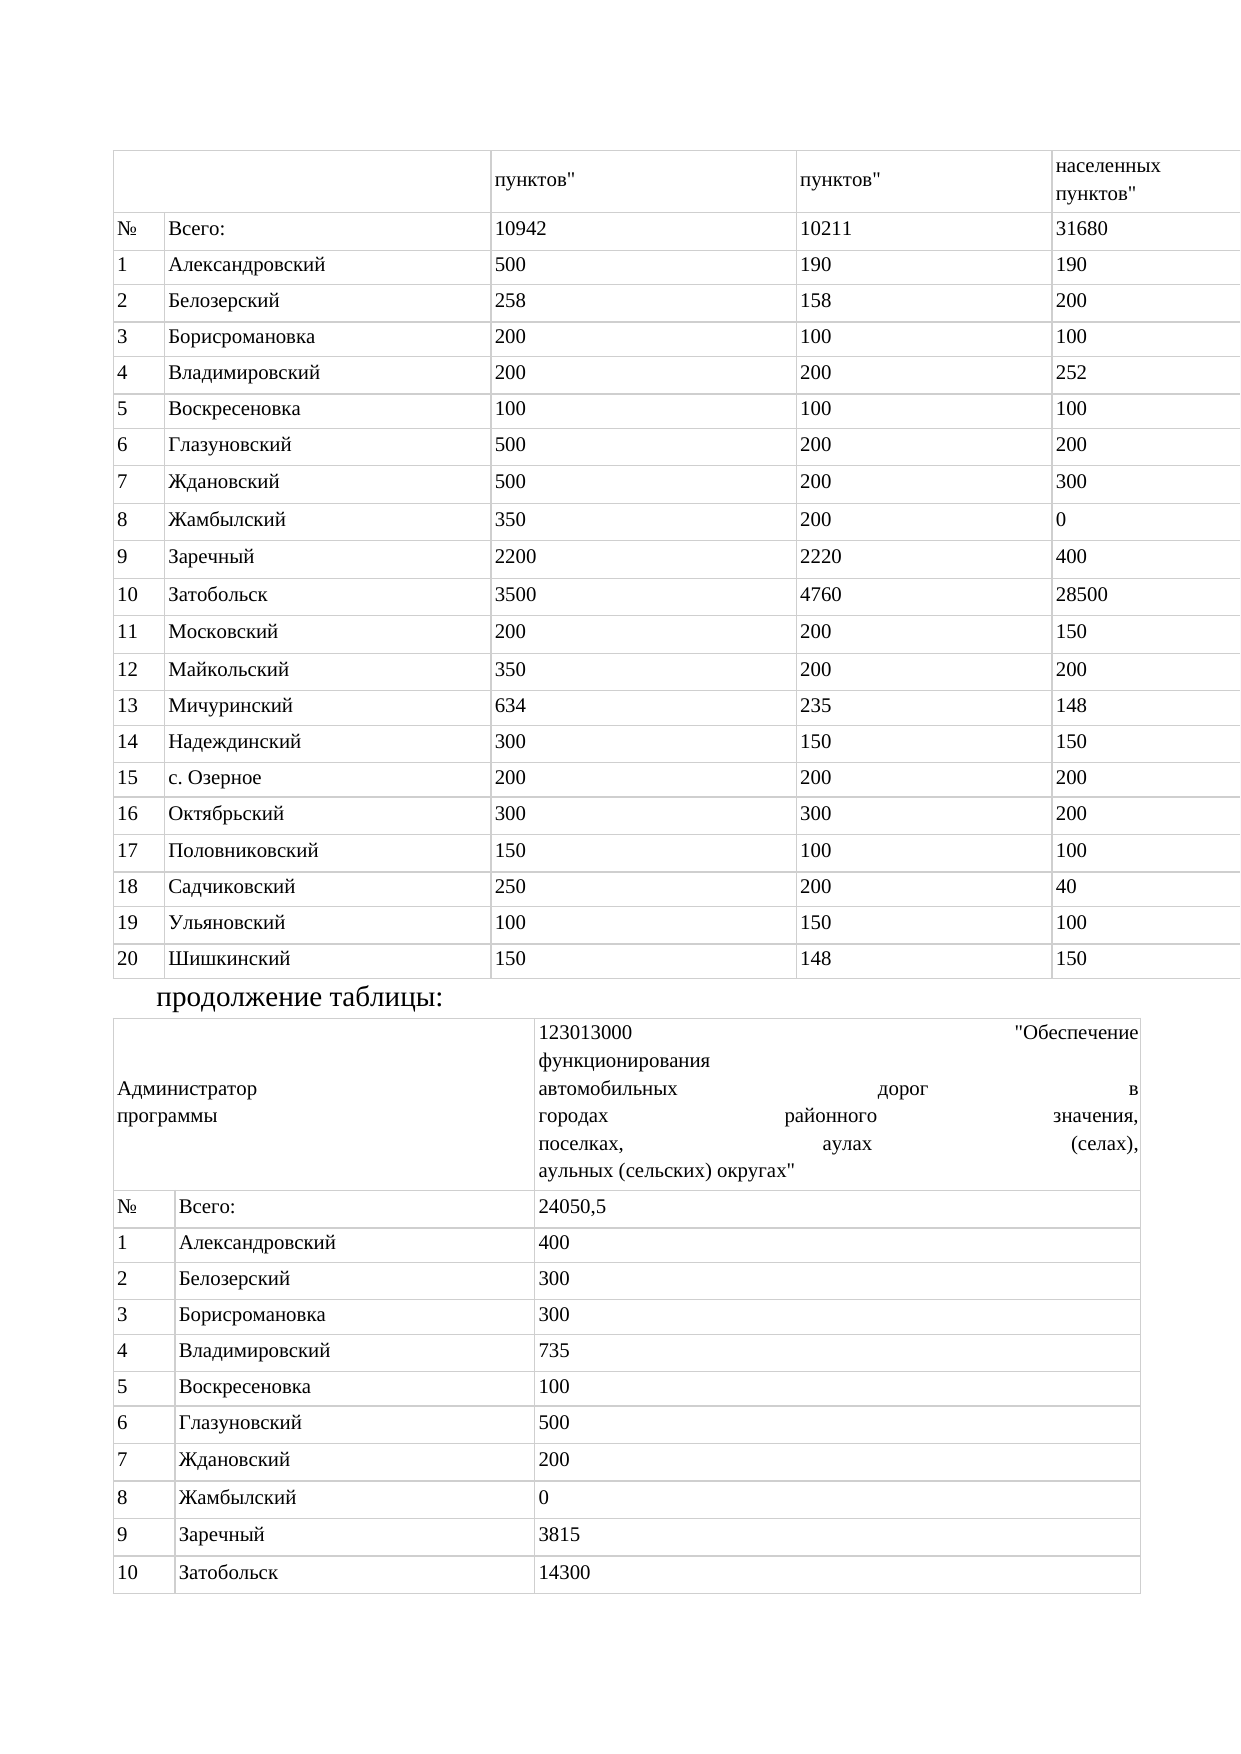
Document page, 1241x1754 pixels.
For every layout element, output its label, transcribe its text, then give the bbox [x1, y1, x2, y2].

table_cell 100 [535, 1372, 1140, 1405]
table_cell 24050,5 [535, 1191, 1140, 1227]
table_cell 19 [114, 907, 164, 943]
table_cell 200 [492, 323, 796, 356]
table_cell Ульяновский [165, 907, 490, 943]
table_cell 350 [492, 654, 796, 690]
table_cell 735 [535, 1335, 1140, 1371]
table_cell 8 [114, 504, 164, 540]
table_cell 252 [1053, 357, 1240, 393]
table_cell 28500 [1053, 579, 1240, 615]
table_header Администратор программы [114, 1019, 534, 1190]
table_cell 5 [114, 395, 164, 428]
table_cell Заречный [165, 541, 490, 578]
table_cell 15 [114, 763, 164, 796]
table_cell 11 [114, 616, 164, 653]
table_cell 150 [797, 726, 1051, 762]
table_cell с. Озерное [165, 763, 490, 796]
table_cell 300 [492, 798, 796, 834]
table_cell 14300 [535, 1557, 1140, 1593]
table_cell 2200 [492, 541, 796, 578]
table_cell Всего: [165, 213, 490, 249]
table_cell 190 [1053, 251, 1240, 284]
table_cell 200 [1053, 654, 1240, 690]
table_cell 100 [492, 907, 796, 943]
table_cell 200 [492, 616, 796, 653]
table_cell 500 [492, 429, 796, 465]
table_cell 100 [492, 395, 796, 428]
table_cell 100 [1053, 835, 1240, 871]
table_cell 20 [114, 945, 164, 978]
table_cell 14 [114, 726, 164, 762]
table_cell Александровский [165, 251, 490, 284]
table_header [1053, 151, 1240, 212]
table_cell Ждановский [176, 1444, 534, 1480]
table_cell 150 [1053, 726, 1240, 762]
table_cell 400 [1053, 541, 1240, 578]
table_cell 17 [114, 835, 164, 871]
table_cell 9 [114, 1519, 174, 1555]
table_cell 200 [797, 763, 1051, 796]
table_cell Глазуновский [176, 1407, 534, 1443]
table_cell 148 [1053, 691, 1240, 724]
table_cell Глазуновский [165, 429, 490, 465]
table_cell 200 [535, 1444, 1140, 1480]
table_cell 10211 [797, 213, 1051, 249]
table_cell 300 [797, 798, 1051, 834]
table_cell Жамбылский [165, 504, 490, 540]
table_cell Половниковский [165, 835, 490, 871]
table_cell 7 [114, 466, 164, 503]
table_cell Надеждинский [165, 726, 490, 762]
table_cell 10 [114, 579, 164, 615]
table_cell 200 [1053, 285, 1240, 321]
table_cell 3500 [492, 579, 796, 615]
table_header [114, 151, 490, 212]
table_cell Шишкинский [165, 945, 490, 978]
table_cell 18 [114, 873, 164, 906]
table_cell 4 [114, 1335, 174, 1371]
table_cell 7 [114, 1444, 174, 1480]
table_cell Воскресеновка [165, 395, 490, 428]
table_cell Борисромановка [176, 1300, 534, 1333]
table_cell 8 [114, 1482, 174, 1518]
table_cell 4760 [797, 579, 1051, 615]
table_cell 13 [114, 691, 164, 724]
table_cell 5 [114, 1372, 174, 1405]
table_cell 200 [797, 654, 1051, 690]
table_cell 250 [492, 873, 796, 906]
table_cell Владимировский [176, 1335, 534, 1371]
table_cell 150 [1053, 945, 1240, 978]
table_cell 200 [797, 357, 1051, 393]
table_cell 4 [114, 357, 164, 393]
table_cell 300 [1053, 466, 1240, 503]
table_cell Борисромановка [165, 323, 490, 356]
table_cell 3 [114, 323, 164, 356]
table_cell 200 [1053, 763, 1240, 796]
table_cell Октябрьский [165, 798, 490, 834]
table_cell 634 [492, 691, 796, 724]
table_cell 6 [114, 1407, 174, 1443]
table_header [492, 151, 796, 212]
table_cell Белозерский [165, 285, 490, 321]
table_cell Садчиковский [165, 873, 490, 906]
table_cell 1 [114, 251, 164, 284]
table_cell 200 [492, 357, 796, 393]
table_cell 235 [797, 691, 1051, 724]
table_cell 258 [492, 285, 796, 321]
table_cell 100 [797, 323, 1051, 356]
table_cell Александровский [176, 1229, 534, 1262]
table_cell Ждановский [165, 466, 490, 503]
table_cell 158 [797, 285, 1051, 321]
table_cell № [114, 1191, 174, 1227]
table_cell Всего: [176, 1191, 534, 1227]
table_cell 190 [797, 251, 1051, 284]
table_cell 200 [797, 429, 1051, 465]
table_cell 500 [535, 1407, 1140, 1443]
table_cell 40 [1053, 873, 1240, 906]
table_cell 0 [535, 1482, 1140, 1518]
table_cell 100 [1053, 395, 1240, 428]
table_cell 2 [114, 285, 164, 321]
table_cell 300 [535, 1300, 1140, 1333]
table_cell 2 [114, 1263, 174, 1299]
table_cell 3815 [535, 1519, 1140, 1555]
table_cell 200 [1053, 429, 1240, 465]
table_cell 0 [1053, 504, 1240, 540]
table_cell 2220 [797, 541, 1051, 578]
table_cell 100 [797, 395, 1051, 428]
table_cell 200 [492, 763, 796, 796]
table_cell 100 [1053, 323, 1240, 356]
table_cell 200 [797, 873, 1051, 906]
table_cell 100 [1053, 907, 1240, 943]
table_cell 350 [492, 504, 796, 540]
table_cell Мичуринский [165, 691, 490, 724]
table_cell 10 [114, 1557, 174, 1593]
table_cell 10942 [492, 213, 796, 249]
table_cell 300 [492, 726, 796, 762]
table_cell 12 [114, 654, 164, 690]
table_cell 150 [492, 945, 796, 978]
table_cell 400 [535, 1229, 1140, 1262]
table_cell 148 [797, 945, 1051, 978]
table_cell 500 [492, 466, 796, 503]
table_cell 31680 [1053, 213, 1240, 249]
table_cell 3 [114, 1300, 174, 1333]
table_cell 200 [797, 466, 1051, 503]
table_cell Майкольский [165, 654, 490, 690]
table_cell Владимировский [165, 357, 490, 393]
table_cell 200 [797, 504, 1051, 540]
table_cell Белозерский [176, 1263, 534, 1299]
table_cell Жамбылский [176, 1482, 534, 1518]
table_cell 1 [114, 1229, 174, 1262]
table_cell Заречный [176, 1519, 534, 1555]
table_cell 150 [797, 907, 1051, 943]
table_cell 200 [797, 616, 1051, 653]
table_header 123013000 "Обеспечение функционирования автомобильных дорог в городах районного значения, поселках, аулах (селах), аульных (сельских) округах" [535, 1019, 1140, 1190]
table_cell Воскресеновка [176, 1372, 534, 1405]
table_cell № [114, 213, 164, 249]
text продолжение таблицы: [112, 979, 1128, 1012]
table_cell 500 [492, 251, 796, 284]
table_cell 100 [797, 835, 1051, 871]
table_cell 150 [492, 835, 796, 871]
table_cell 16 [114, 798, 164, 834]
table_cell 200 [1053, 798, 1240, 834]
table_cell Затобольск [165, 579, 490, 615]
table_cell 300 [535, 1263, 1140, 1299]
table_cell Затобольск [176, 1557, 534, 1593]
table_cell 150 [1053, 616, 1240, 653]
table_cell 9 [114, 541, 164, 578]
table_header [797, 151, 1051, 212]
table_cell 6 [114, 429, 164, 465]
table_cell Московский [165, 616, 490, 653]
